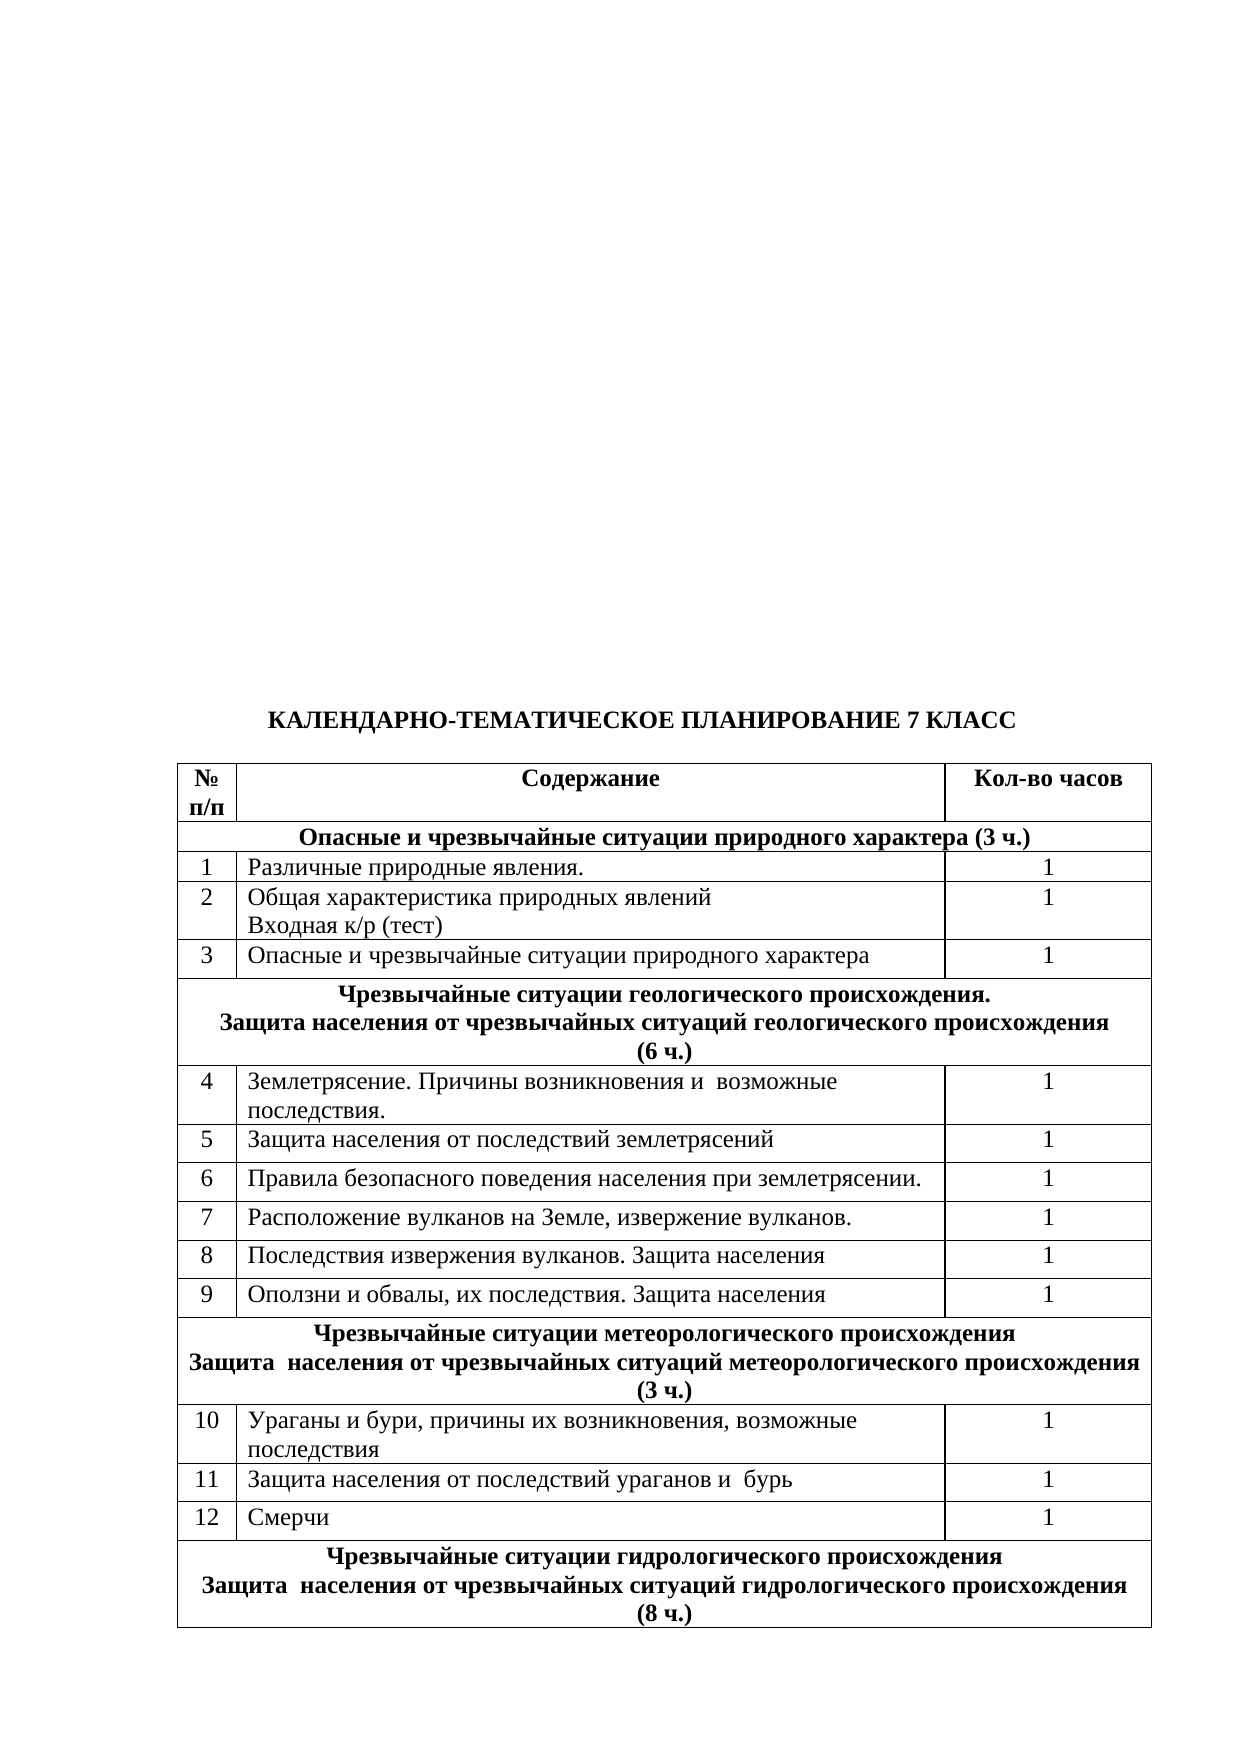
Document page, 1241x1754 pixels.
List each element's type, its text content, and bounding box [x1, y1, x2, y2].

table_cell Опасные и чрезвычайные ситуации природного характера (3 ч.) [178, 822, 1151, 851]
table_cell Правила безопасного поведения населения при землетрясении. [237, 1163, 944, 1201]
table_cell Землетрясение. Причины возникновения и возможные последствия. [237, 1066, 944, 1123]
table_cell Чрезвычайные ситуации метеорологического происхождения Защита населения от чрезвычайных ситуаций метеорологического происхождения (3 ч.) [178, 1318, 1151, 1404]
table_cell 1 [946, 1163, 1151, 1201]
table_header Содержание [237, 764, 944, 821]
table_cell 8 [178, 1241, 236, 1278]
table_cell 1 [946, 1279, 1151, 1317]
table_cell 3 [178, 940, 236, 978]
table_cell 12 [178, 1502, 236, 1540]
table_cell Опасные и чрезвычайные ситуации природного характера [237, 940, 944, 978]
table_cell Расположение вулканов на Земле, извержение вулканов. [237, 1202, 944, 1239]
table_cell 1 [946, 1125, 1151, 1162]
table_header № п/п [178, 764, 236, 821]
table_cell Общая характеристика природных явлений Входная к/р (тест) [237, 882, 944, 939]
table_cell 5 [178, 1125, 236, 1162]
table_cell 1 [946, 940, 1151, 978]
table_cell 1 [178, 852, 236, 881]
table_header Кол-во часов [946, 764, 1151, 821]
table_cell 7 [178, 1202, 236, 1239]
table_cell Ураганы и бури, причины их возникновения, возможные последствия [237, 1405, 944, 1463]
table_cell 10 [178, 1405, 236, 1463]
table_cell 1 [946, 1241, 1151, 1278]
table_cell 2 [178, 882, 236, 939]
table_cell 1 [946, 1066, 1151, 1123]
table_cell 11 [178, 1464, 236, 1501]
table_cell 9 [178, 1279, 236, 1317]
table_cell 1 [946, 1464, 1151, 1501]
table_cell 1 [946, 1202, 1151, 1239]
table_cell Защита населения от последствий землетрясений [237, 1125, 944, 1162]
table_cell 1 [946, 882, 1151, 939]
table_cell Различные природные явления. [237, 852, 944, 881]
table_cell 1 [946, 1405, 1151, 1463]
table_cell 6 [178, 1163, 236, 1201]
table_cell Оползни и обвалы, их последствия. Защита населения [237, 1279, 944, 1317]
table_cell 1 [946, 1502, 1151, 1540]
table_cell Чрезвычайные ситуации гидрологического происхождения Защита населения от чрезвычайных ситуаций гидрологического происхождения (8 ч.) [178, 1541, 1151, 1627]
table_cell Последствия извержения вулканов. Защита населения [237, 1241, 944, 1278]
table_cell Смерчи [237, 1502, 944, 1540]
text КАЛЕНДАРНО-ТЕМАТИЧЕСКОЕ ПЛАНИРОВАНИЕ 7 КЛАСС [44, 705, 1166, 734]
table_cell Чрезвычайные ситуации геологического происхождения. Защита населения от чрезвычайных ситуаций геологического происхождения (6 ч.) [178, 979, 1151, 1065]
table_cell 4 [178, 1066, 236, 1123]
table_cell Защита населения от последствий ураганов и бурь [237, 1464, 944, 1501]
table_cell 1 [946, 852, 1151, 881]
